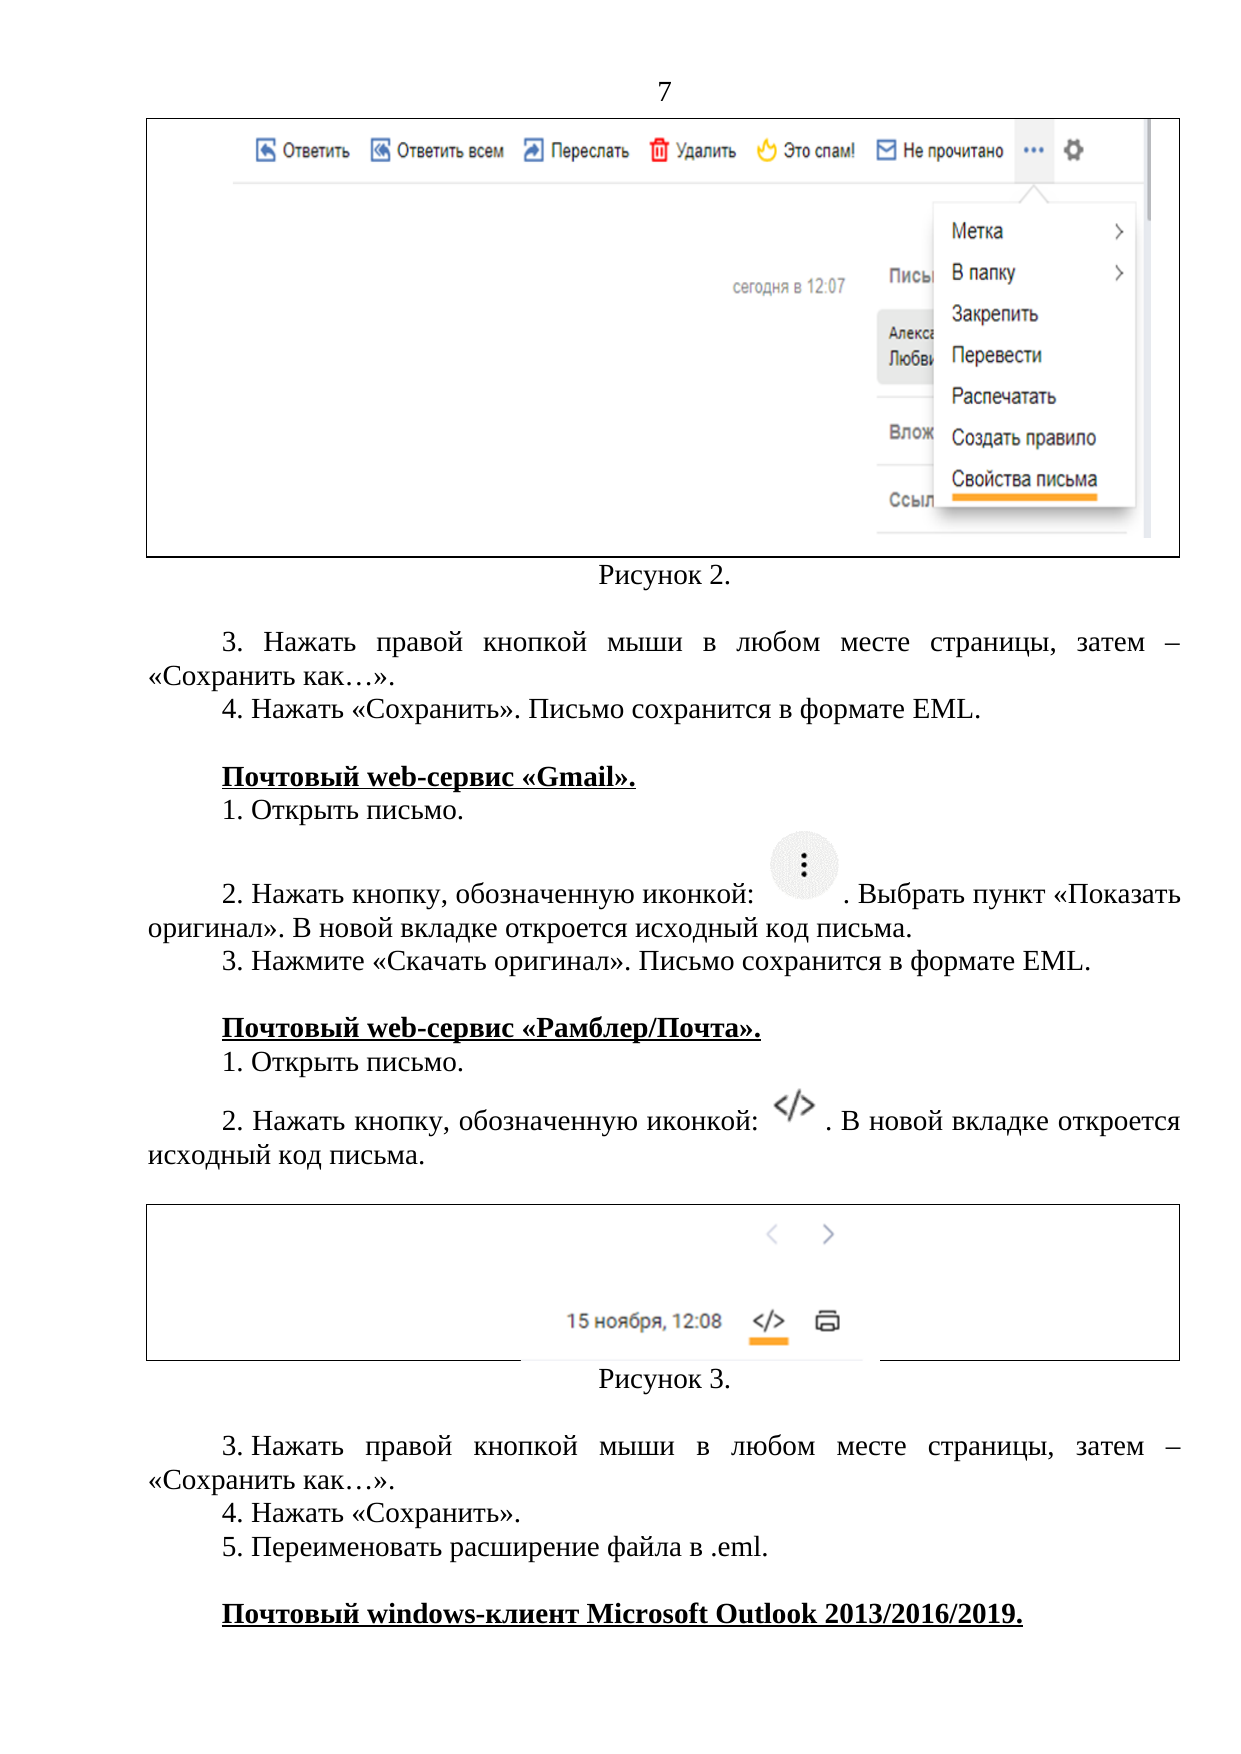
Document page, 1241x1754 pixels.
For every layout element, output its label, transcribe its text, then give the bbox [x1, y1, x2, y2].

text 1. Открыть письмо. [148, 1044, 1181, 1077]
table_header [880, 1205, 1179, 1360]
text Почтовый windows-клиент Microsoft Outlook 2013/2016/2019. [148, 1596, 1181, 1629]
table_header [147, 119, 1179, 556]
text 1. Открыть письмо. [148, 792, 1181, 826]
picture [232, 119, 1151, 538]
text 2. Нажать кнопку, обозначенную иконкой: . Выбрать пункт «Показать оригинал». В новой вкладке откроется исходный код письма. [148, 826, 1181, 943]
text 3. Нажать правой кнопкой мыши в любом месте страницы, затем – «Сохранить как…». [148, 1428, 1181, 1495]
text 3. Нажмите «Скачать оригинал». Письмо сохранится в формате EML. [148, 943, 1181, 977]
text Почтовый web-сервис «Рамблер/Почта». [148, 1010, 1181, 1044]
text 2. Нажать кнопку, обозначенную иконкой: . В новой вкладке откроется исходный код письма. [148, 1077, 1181, 1171]
text 4. Нажать «Сохранить». Письмо сохранится в формате EML. [148, 692, 1181, 725]
text Рисунок 3. [148, 1361, 1181, 1395]
text Почтовый web-сервис «Gmail». [148, 759, 1181, 792]
text 3. Нажать правой кнопкой мыши в любом месте страницы, затем – «Сохранить как…». [148, 624, 1181, 692]
picture [520, 1205, 880, 1361]
text 5. Переименовать расширение файла в .eml. [148, 1529, 1181, 1562]
picture [768, 1077, 825, 1131]
text Рисунок 2. [148, 557, 1181, 591]
picture [763, 825, 843, 904]
text 4. Нажать «Сохранить». [148, 1495, 1181, 1529]
table_header [147, 1205, 520, 1360]
